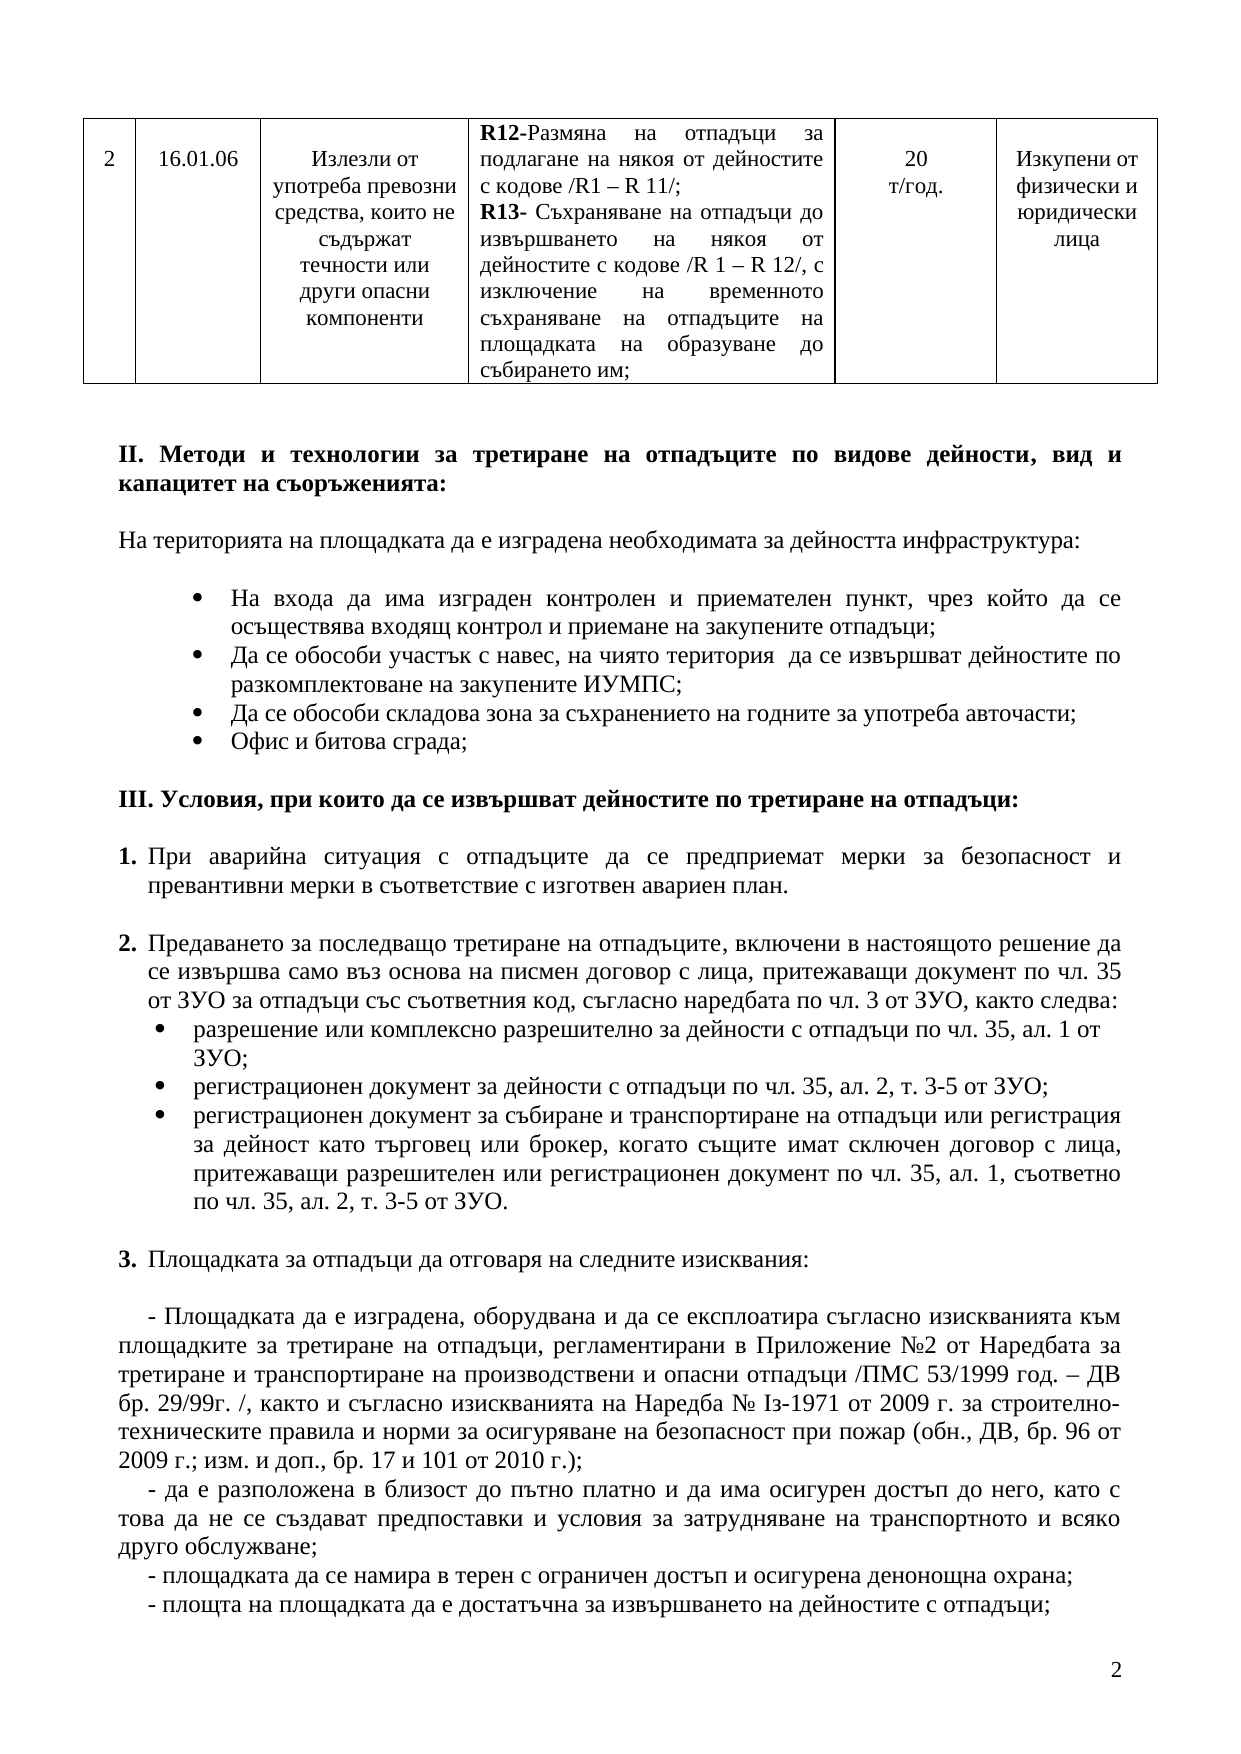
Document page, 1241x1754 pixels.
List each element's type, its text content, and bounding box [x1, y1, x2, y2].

text - да е разположена в близост до пътно платно и да има осигурен достъп до него, като с това да не се създават предпоставки и условия за затрудняване на транспортното и всяко друго обслужване; [118, 1474, 1122, 1560]
list Площадката за отпадъци да отговаря на следните изисквания: [118, 1244, 1122, 1273]
table_cell 16.01.06 [136, 119, 260, 383]
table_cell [997, 119, 1157, 383]
list Да се обособи участък с навес, на чиято територия да се извършват дейностите по разкомплектоване на закупените ИУМПС; [193, 640, 1122, 698]
list На входа да има изграден контролен и приемателен пункт, чрез който да се осъществява входящ контрол и приемане на закупените отпадъци; [193, 583, 1122, 640]
list регистрационен документ за дейности с отпадъци по чл. 35, ал. 2, т. 3-5 от ЗУО; [156, 1071, 1122, 1100]
text III. Условия, при които да се извършват дейностите по третиране на отпадъци: [118, 784, 1122, 813]
list - площта на площадката да е достатъчна за извършването на дейностите с отпадъци; [118, 1589, 1122, 1618]
list регистрационен документ за събиране и транспортиране на отпадъци или регистрация за дейност като търговец или брокер, когато същите имат сключен договор с лица, притежаващи разрешителен или регистрационен документ по чл. 35, ал. 1, съответно по чл. 35, ал. 2, т. 3-5 от ЗУО. [156, 1100, 1122, 1215]
text II. Mетоди и технологии за третиране на отпадъците по видове дейности, вид и капацитет на съоръженията: [118, 439, 1122, 496]
text На територията на площадката да е изградена необходимата за дейността инфраструктура: [118, 525, 1122, 554]
list Предаването за последващо третиране на отпадъците, включени в настоящото решение да се извършва само въз основа на писмен договор с лица, притежаващи документ по чл. 35 от ЗУО за отпадъци със съответния код, съгласно наредбата по чл. 3 от ЗУО, както следва: [118, 928, 1122, 1014]
table_cell 2 [84, 119, 135, 383]
list Офис и битова сграда; [193, 726, 1122, 755]
list - Площадката да e изградена, оборудвана и да се експлоатира съгласно изискванията към площадките за третиране на отпадъци, регламентирани в Приложение №2 от Наредбата за третиране и транспортиране на производствени и опасни отпадъци /ПМС 53/1999 год. – ДВ бр. 29/99г. /, както и съгласно изискванията на Наредба № Iз-1971 от . за строително-техническите правила и норми за осигуряване на безопасност при пожар (обн., ДВ, бр. 96 от .; изм. и доп., бр. 17 и 101 от .); [118, 1301, 1122, 1474]
list Да се обособи складова зона за съхранението на годните за употреба авточасти; [193, 698, 1122, 726]
text - площадката да се намира в терен с ограничен достъп и осигурена денонощна охрана; [118, 1560, 1122, 1589]
table_cell 20 т/год. [836, 119, 996, 383]
table_cell Излезли от употреба превозни средства, които не съдържат течности или други опасни компоненти [261, 119, 468, 383]
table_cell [469, 119, 834, 383]
list При аварийна ситуация с отпадъците да се предприемат мерки за безопасност и превантивни мерки в съответствие с изготвен авариен план. [118, 841, 1122, 899]
list разрешение или комплексно разрешително за дейности с отпадъци по чл. 35, ал. 1 от ЗУО; [156, 1014, 1122, 1071]
